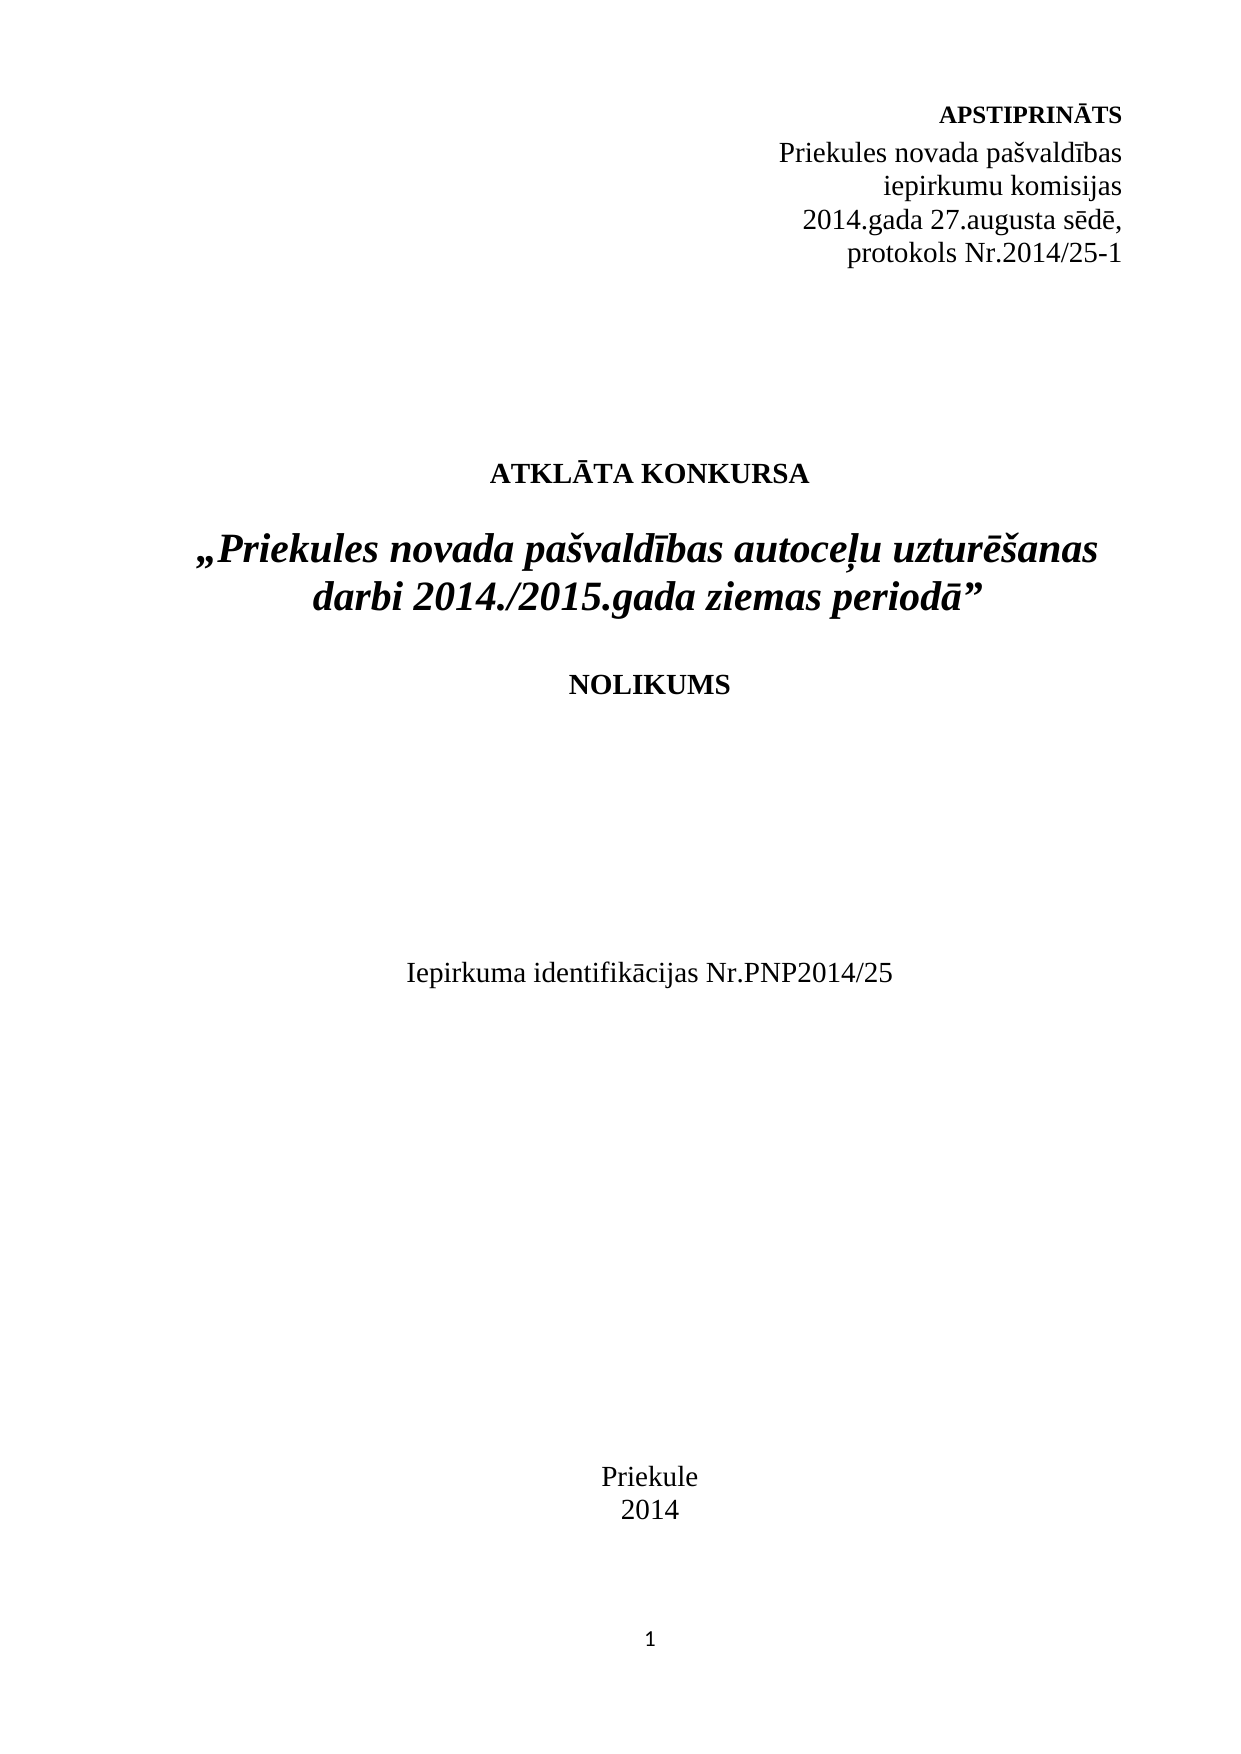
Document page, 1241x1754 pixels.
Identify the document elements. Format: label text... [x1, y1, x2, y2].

text „Priekules novada pašvaldības autoceļu uzturēšanas darbi 2014./2015.gada ziemas periodā” [177, 524, 1122, 619]
text ATKLĀTA KONKURSA [177, 457, 1122, 490]
text iepirkumu komisijas [177, 168, 1122, 202]
text Iepirkuma identifikācijas Nr.PNP2014/25 [177, 956, 1122, 989]
text Priekule [177, 1459, 1122, 1492]
text 2014.gada 27.augusta sēdē, [177, 202, 1122, 236]
text Priekules novada pašvaldības [177, 135, 1122, 168]
text NOLIKUMS [177, 667, 1122, 701]
text APSTIPRINĀTS [177, 100, 1122, 129]
text protokols Nr.2014/25-1 [177, 236, 1122, 269]
text 2014 [177, 1492, 1122, 1526]
